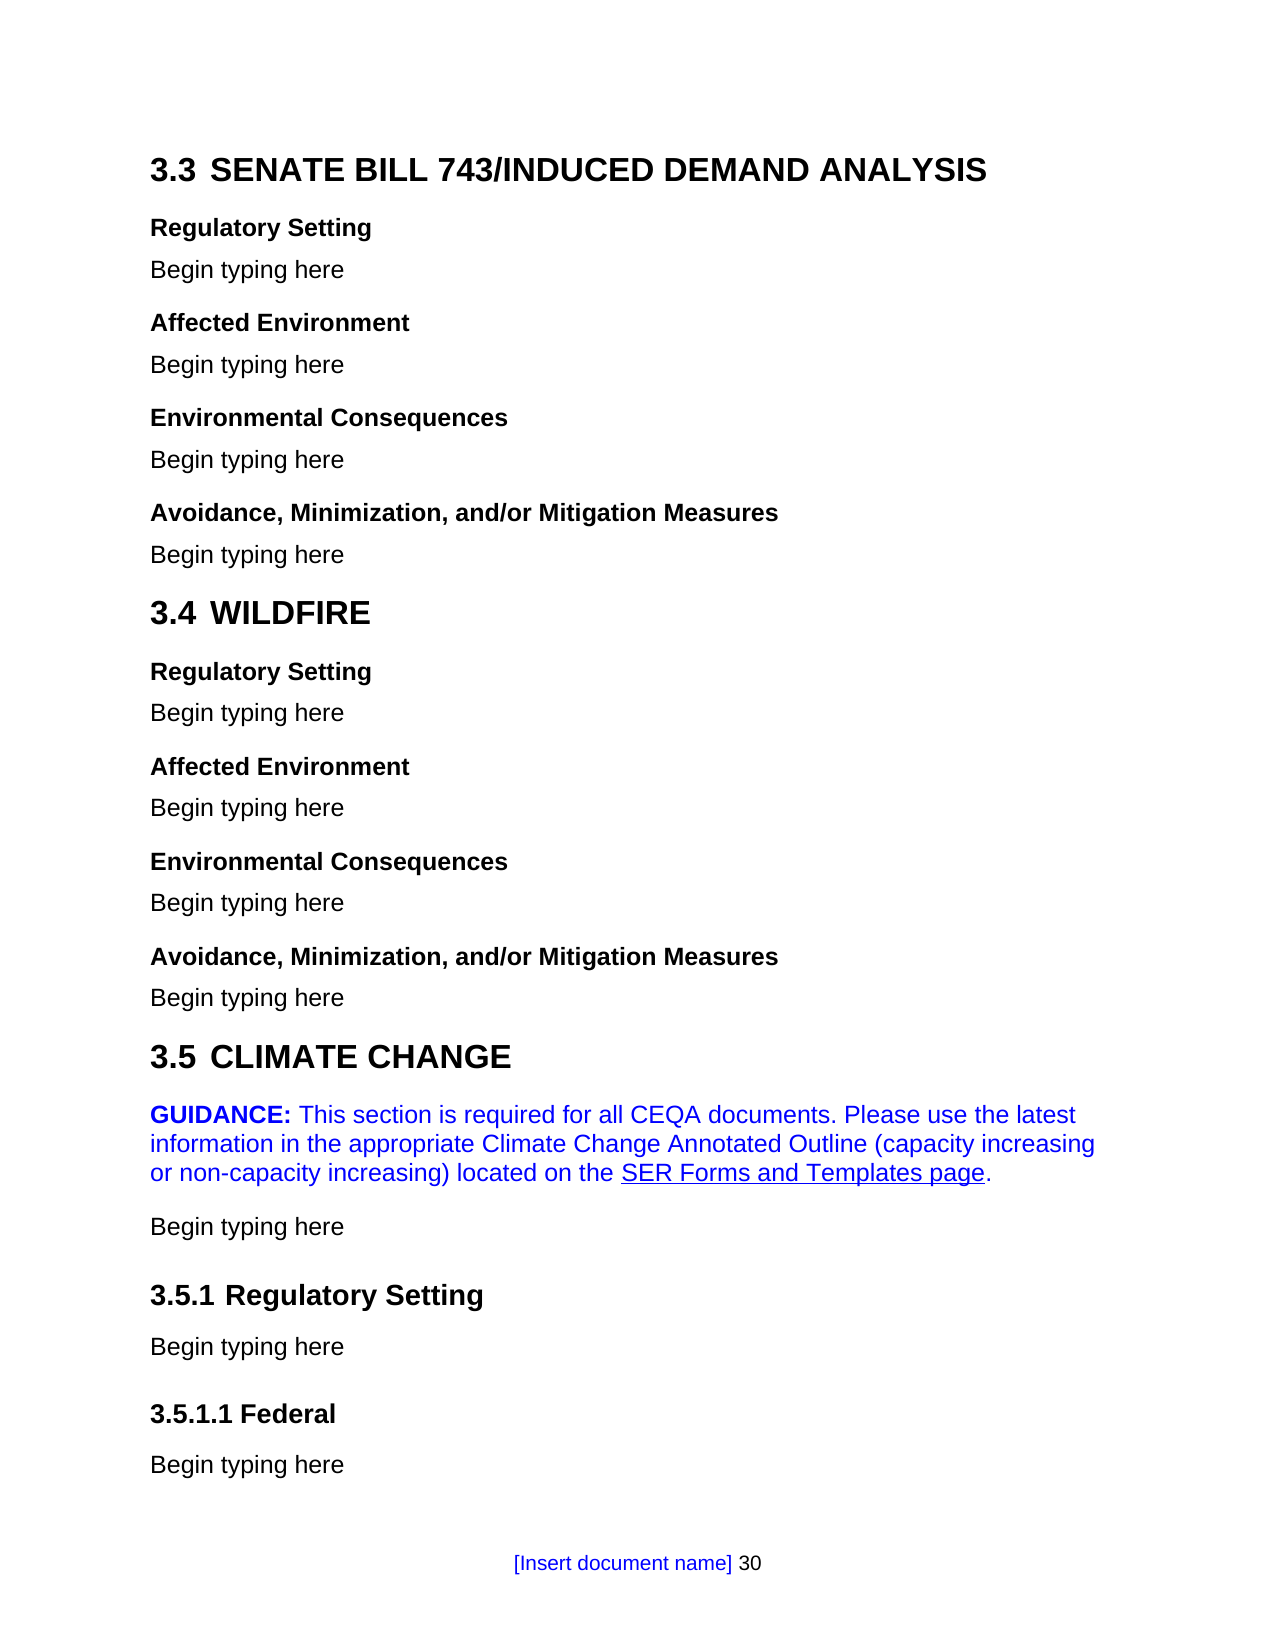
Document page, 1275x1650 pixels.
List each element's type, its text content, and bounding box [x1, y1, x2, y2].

text Environmental Consequences [150, 847, 1125, 876]
subtitle WILDFIRE [150, 593, 1125, 632]
subtitle Regulatory Setting [150, 1278, 1125, 1311]
text Affected Environment [150, 308, 1125, 337]
subtitle SENATE BILL 743/INDUCED DEMAND ANALYSIS [150, 150, 1125, 188]
text Begin typing here [150, 793, 1125, 822]
text Begin typing here [150, 1332, 1125, 1361]
text Regulatory Setting [150, 213, 1125, 242]
text Begin typing here [150, 1450, 1125, 1479]
text Environmental Consequences [150, 403, 1125, 432]
text Begin typing here [150, 445, 1125, 473]
text Begin typing here [150, 1212, 1125, 1240]
text Avoidance, Minimization, and/or Mitigation Measures [150, 942, 1125, 971]
text Begin typing here [150, 540, 1125, 568]
text Avoidance, Minimization, and/or Mitigation Measures [150, 498, 1125, 527]
text Affected Environment [150, 752, 1125, 781]
text Begin typing here [150, 888, 1125, 917]
text Begin typing here [150, 983, 1125, 1012]
subtitle Federal [150, 1398, 1125, 1430]
text Begin typing here [150, 255, 1125, 283]
text Regulatory Setting [150, 657, 1125, 686]
text GUIDANCE: This section is required for all CEQA documents. Please use the latest information in the appropriate Climate Change Annotated Outline (capacity increasing or non-capacity increasing) located on the SER Forms and Templates page. [150, 1100, 1125, 1187]
text Begin typing here [150, 698, 1125, 727]
text Begin typing here [150, 350, 1125, 378]
subtitle CLIMATE CHANGE [150, 1037, 1125, 1075]
